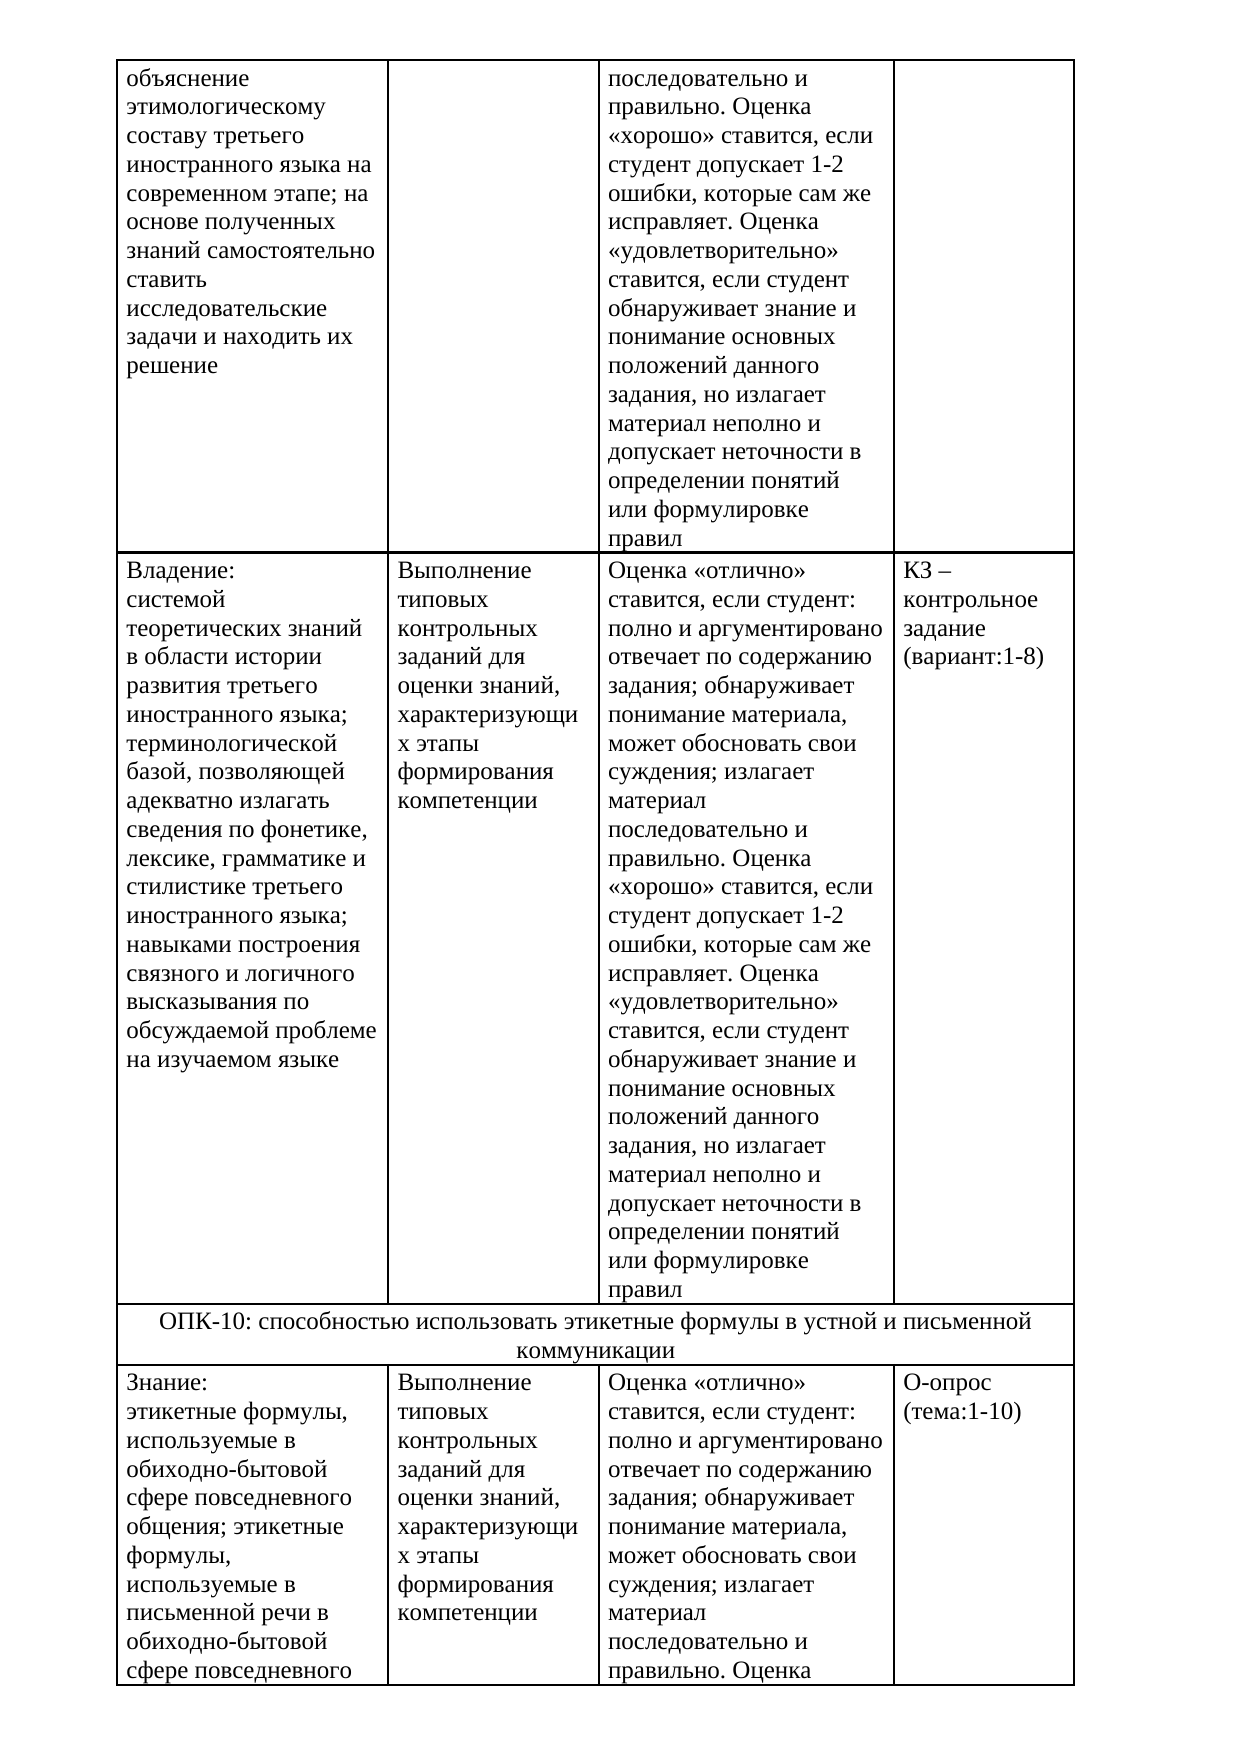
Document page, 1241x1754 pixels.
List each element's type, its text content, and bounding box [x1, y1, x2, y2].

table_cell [895, 61, 1073, 551]
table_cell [600, 1366, 893, 1684]
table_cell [389, 61, 598, 551]
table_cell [118, 61, 387, 551]
table_cell ОПК-10: способностью использовать этикетные формулы в устной и письменной коммуникации [118, 1305, 1073, 1364]
table_cell Выполнение типовых контрольных заданий для оценки знаний, характеризующих этапы формирования компетенции [389, 554, 598, 1303]
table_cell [389, 1366, 598, 1684]
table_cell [600, 61, 893, 551]
table_cell КЗ – контрольное задание (вариант:1-8) [895, 554, 1073, 1303]
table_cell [118, 1366, 387, 1684]
table_cell О-опрос (тема:1-10) [895, 1366, 1073, 1684]
table_cell Владение: системой теоретических знаний в области истории развития третьего иностранного языка; терминологической базой, позволяющей адекватно излагать сведения по фонетике, лексике, грамматике и стилистике третьего иностранного языка; навыками построения связного и логичного высказывания по обсуждаемой проблеме на изучаемом языке [118, 554, 387, 1303]
